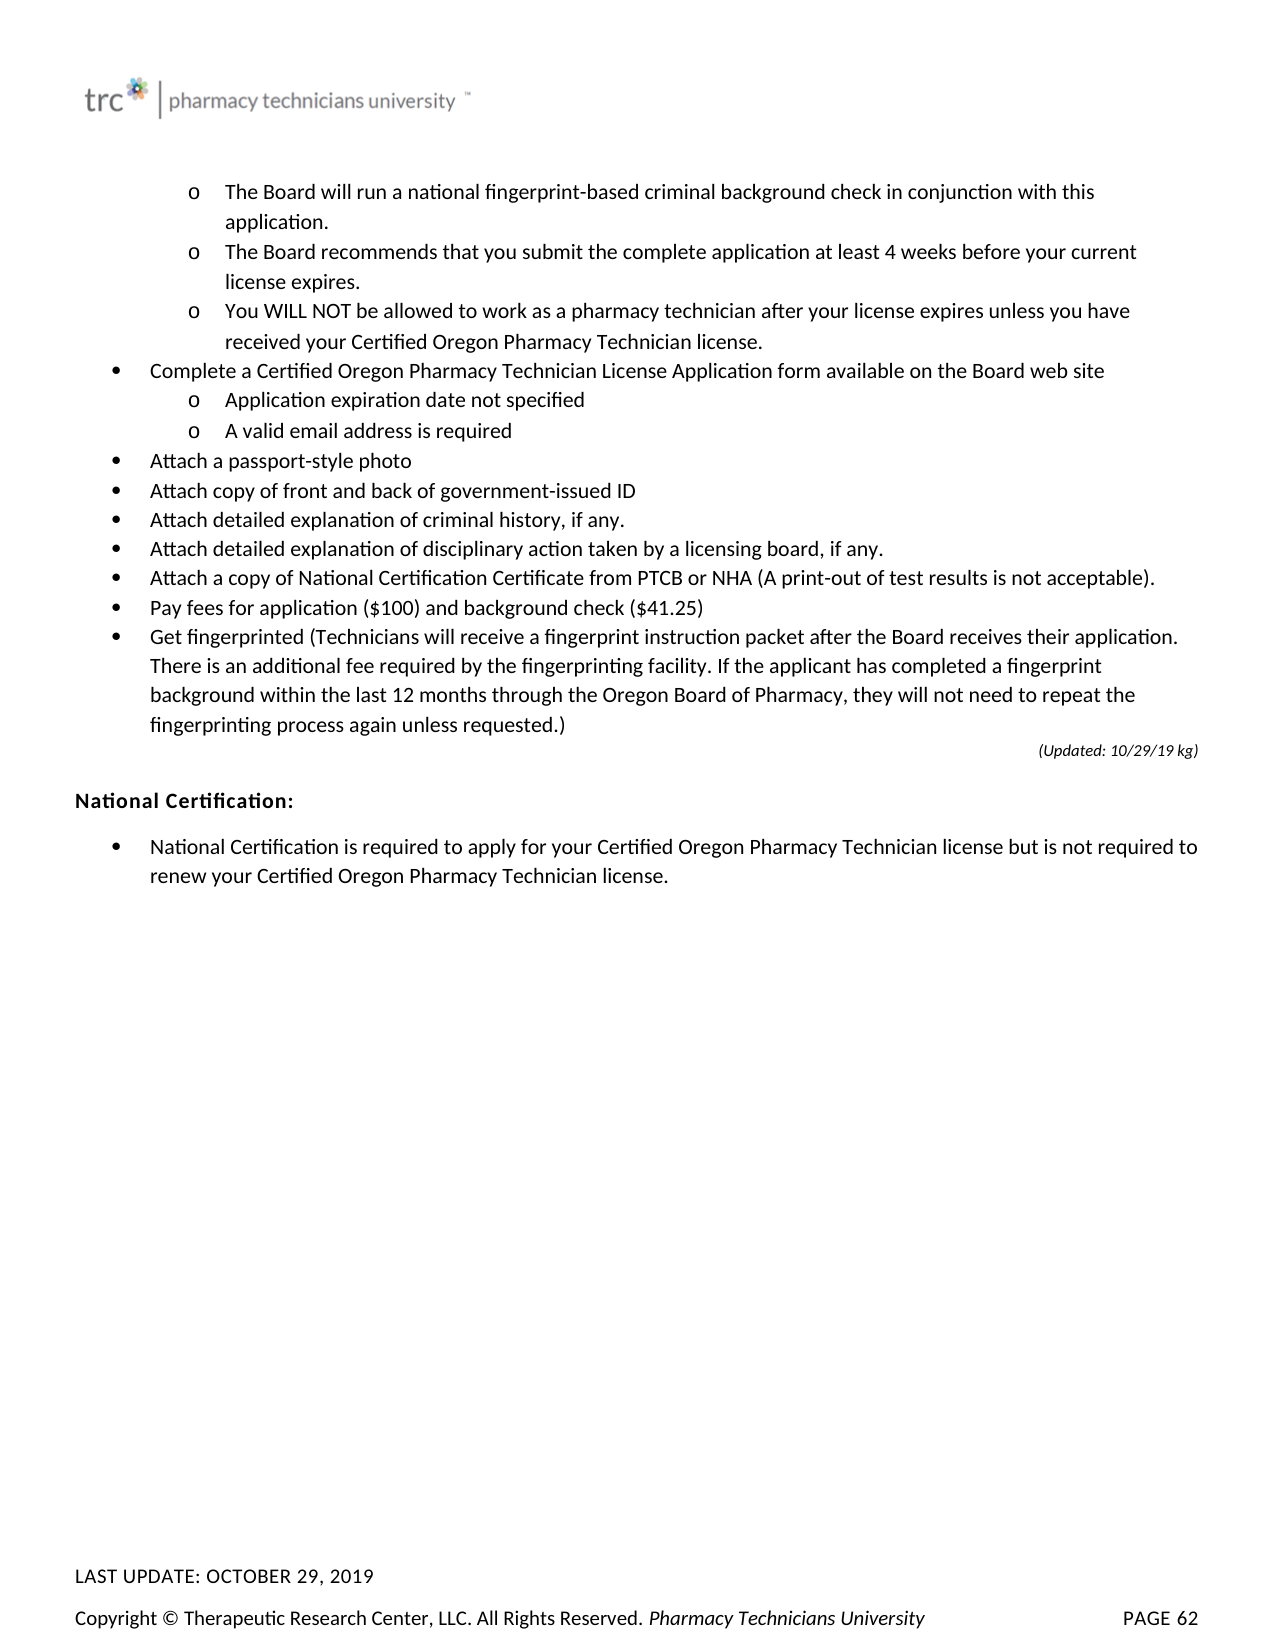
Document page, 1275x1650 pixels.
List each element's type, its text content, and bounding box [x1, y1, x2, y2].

list Attach a passport-style photo [112, 447, 1200, 474]
list Pay fees for application ($100) and background check ($41.25) [112, 594, 1200, 621]
list Complete a Certified Oregon Pharmacy Technician License Application form available on the Board web site [112, 357, 1200, 384]
list Attach copy of front and back of government-issued ID [112, 477, 1200, 503]
list National Certification is required to apply for your Certified Oregon Pharmacy Technician license but is not required to renew your Certified Oregon Pharmacy Technician license. [112, 833, 1200, 889]
list Application expiration date not specified [187, 386, 1200, 414]
list Attach detailed explanation of criminal history, if any. [112, 506, 1200, 533]
list A valid email address is required [187, 417, 1200, 445]
list Get fingerprinted (Technicians will receive a fingerprint instruction packet after the Board receives their application. There is an additional fee required by the fingerprinting facility. If the applicant has completed a fingerprint background within the last 12 months through the Oregon Board of Pharmacy, they will not need to repeat the fingerprinting process again unless requested.) [112, 623, 1200, 738]
list You WILL NOT be allowed to work as a pharmacy technician after your license expires unless you have received your Certified Oregon Pharmacy Technician license. [187, 297, 1200, 354]
list The Board recommends that you submit the complete application at least 4 weeks before your current license expires. [187, 238, 1200, 295]
subtitle National Certification: [75, 787, 1200, 814]
list The Board will run a national fingerprint-based criminal background check in conjunction with this application. [187, 178, 1200, 235]
picture [75, 63, 477, 127]
list (Updated: 10/29/19 kg) [150, 740, 1200, 761]
list Attach a copy of National Certification Certificate from PTCB or NHA (A print-out of test results is not acceptable). [112, 564, 1200, 591]
list Attach detailed explanation of disciplinary action taken by a licensing board, if any. [112, 535, 1200, 562]
